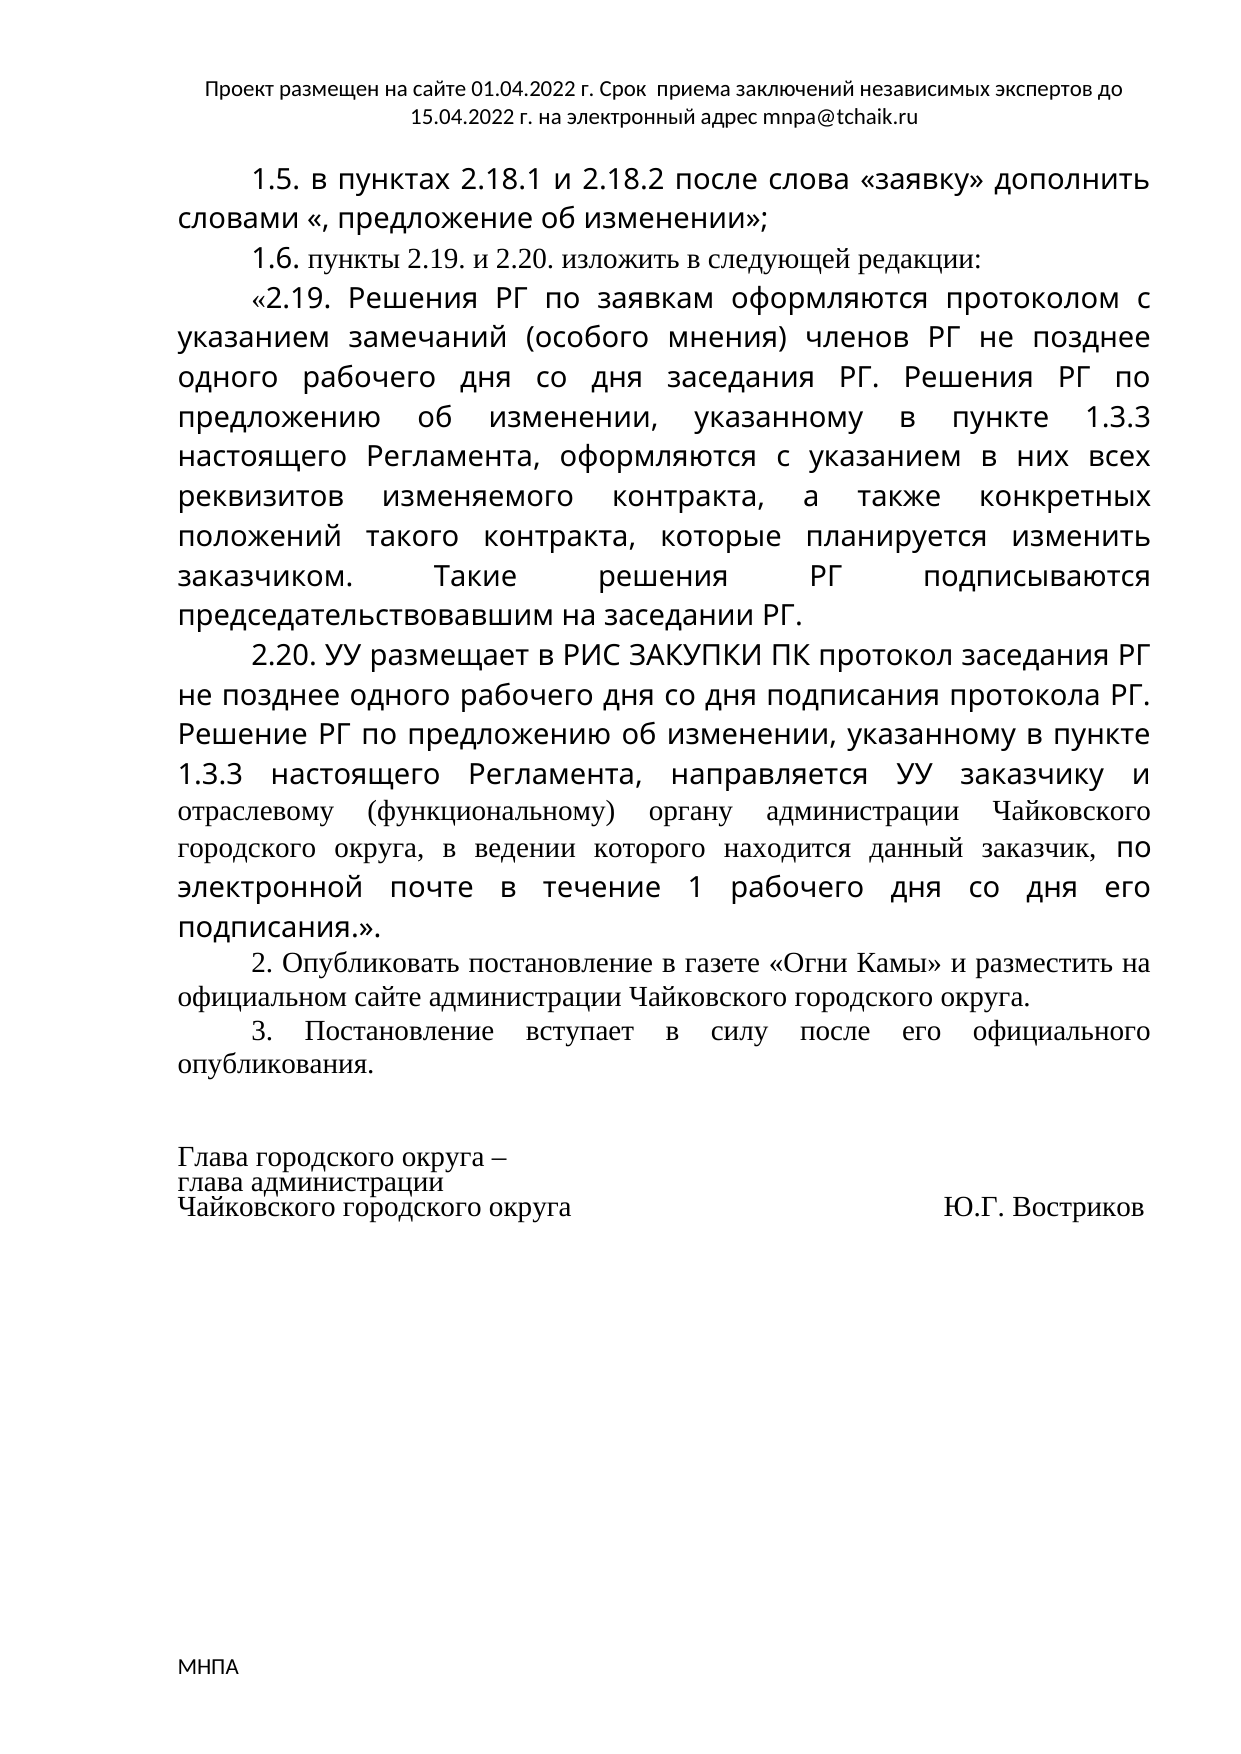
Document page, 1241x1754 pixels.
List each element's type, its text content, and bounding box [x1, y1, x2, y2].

text глава администрации [177, 1172, 1152, 1197]
text 1.6. пункты 2.19. и 2.20. изложить в следующей редакции: [177, 237, 1152, 277]
text Чайковского городского округа Ю.Г. Востриков [177, 1197, 1152, 1222]
text 2. Опубликовать постановление в газете «Огни Камы» и разместить на официальном сайте администрации Чайковского городского округа. [177, 946, 1152, 1013]
text 2.20. УУ размещает в РИС ЗАКУПКИ ПК протокол заседания РГ не позднее одного рабочего дня со дня подписания протокола РГ. Решение РГ по предложению об изменении, указанному в пункте 1.3.3 настоящего Регламента, направляется УУ заказчику и отраслевому (функциональному) органу администрации Чайковского городского округа, в ведении которого находится данный заказчик, по электронной почте в течение 1 рабочего дня со дня его подписания.». [177, 634, 1152, 946]
text 3. Постановление вступает в силу после его официального опубликования. [177, 1013, 1152, 1080]
text «2.19. Решения РГ по заявкам оформляются протоколом с указанием замечаний (особого мнения) членов РГ не позднее одного рабочего дня со дня заседания РГ. Решения РГ по предложению об изменении, указанному в пункте 1.3.3 настоящего Регламента, оформляются с указанием в них всех реквизитов изменяемого контракта, а также конкретных положений такого контракта, которые планируется изменить заказчиком. Такие решения РГ подписываются председательствовавшим на заседании РГ. [177, 277, 1152, 634]
text 1.5. в пунктах 2.18.1 и 2.18.2 после слова «заявку» дополнить словами «, предложение об изменении»; [177, 158, 1152, 237]
text Глава городского округа – [177, 1147, 1152, 1172]
